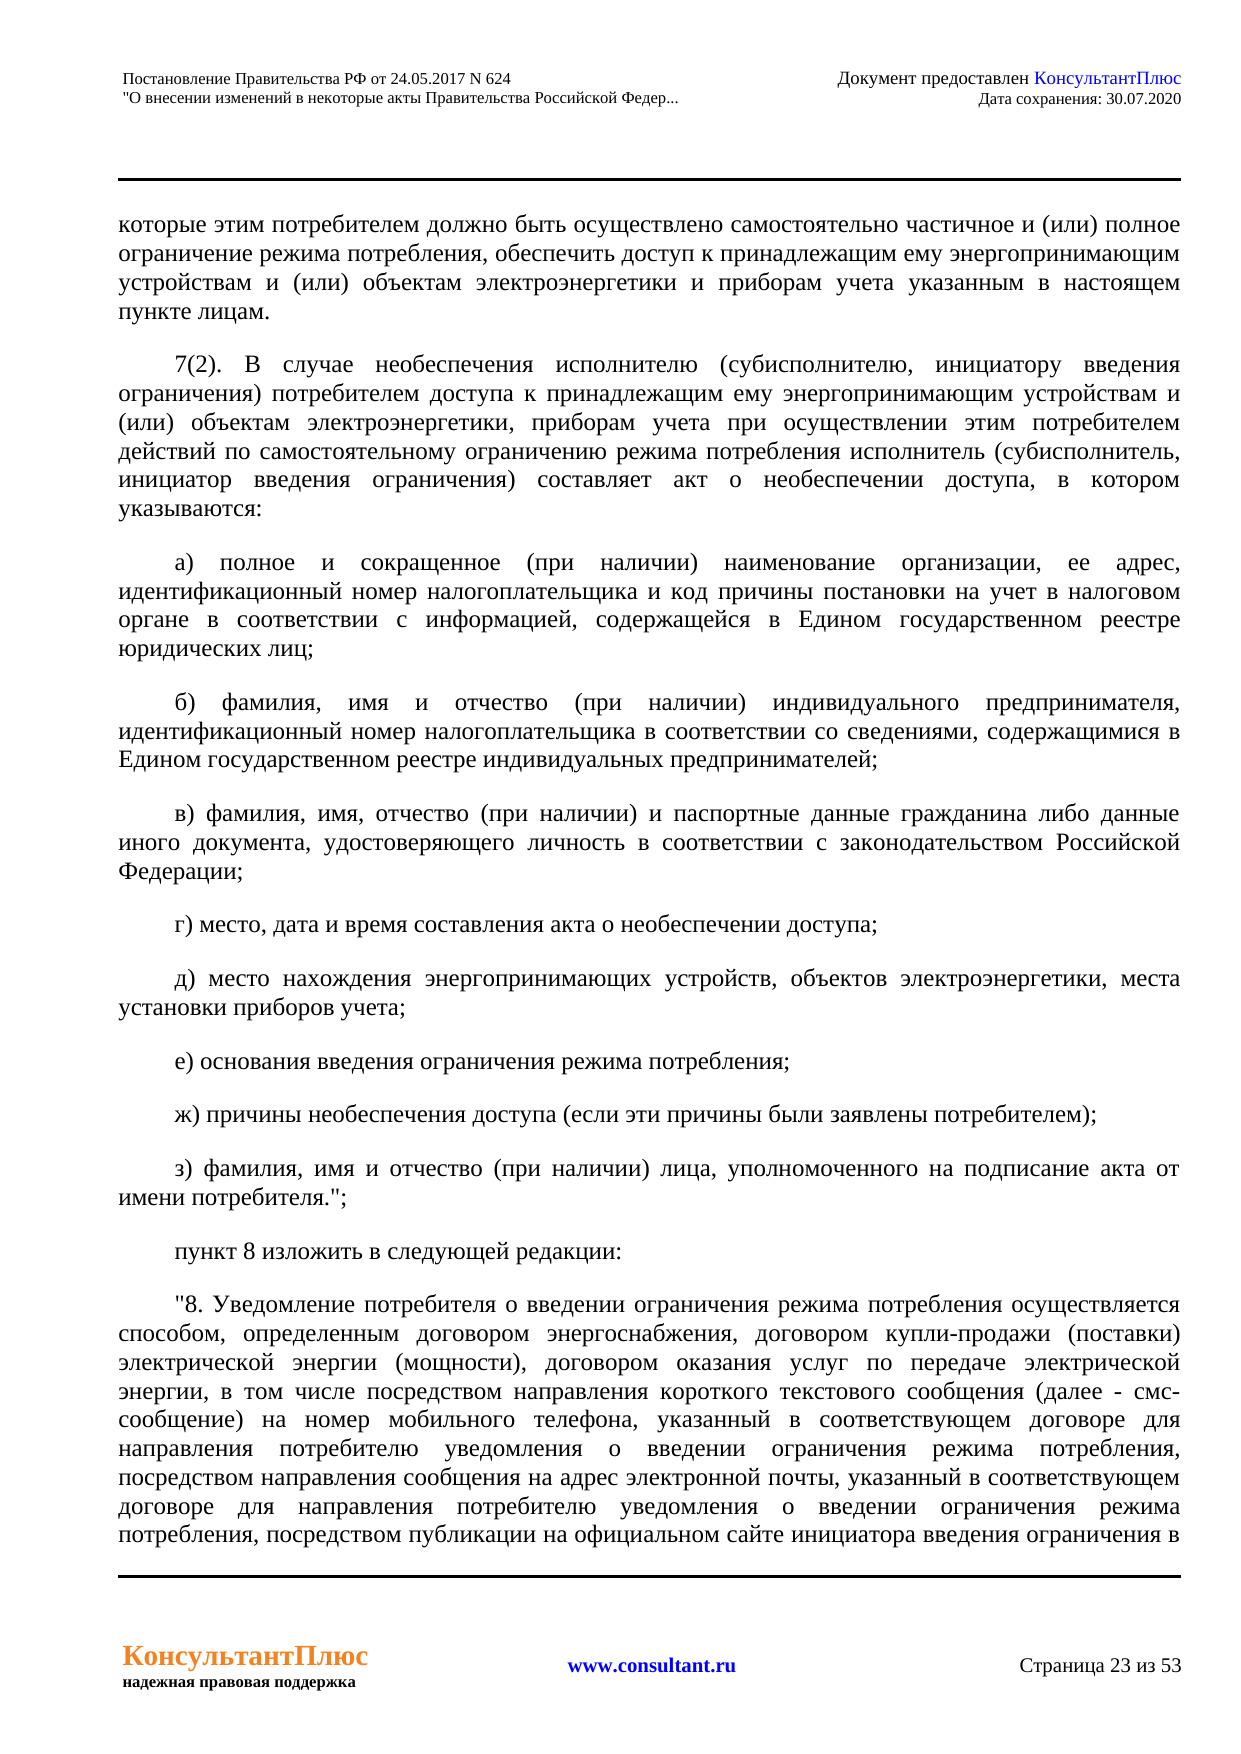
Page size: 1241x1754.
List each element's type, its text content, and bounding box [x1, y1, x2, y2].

text а) полное и сокращенное (при наличии) наименование организации, ее адрес, идентификационный номер налогоплательщика и код причины постановки на учет в налоговом органе в соответствии с информацией, содержащейся в Едином государственном реестре юридических лиц; [118, 547, 1181, 662]
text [118, 1289, 1181, 1548]
text в) фамилия, имя, отчество (при наличии) и паспортные данные гражданина либо данные иного документа, удостоверяющего личность в соответствии с законодательством Российской Федерации; [118, 798, 1181, 884]
text д) место нахождения энергопринимающих устройств, объектов электроэнергетики, места установки приборов учета; [118, 963, 1181, 1021]
text б) фамилия, имя и отчество (при наличии) индивидуального предпринимателя, идентификационный номер налогоплательщика в соответствии со сведениями, содержащимися в Едином государственном реестре индивидуальных предпринимателей; [118, 687, 1181, 773]
text е) основания введения ограничения режима потребления; [118, 1046, 1181, 1074]
text г) место, дата и время составления акта о необеспечении доступа; [118, 909, 1181, 938]
text пункт 8 изложить в следующей редакции: [118, 1236, 1181, 1264]
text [118, 209, 1181, 324]
text 7(2). В случае необеспечения исполнителю (субисполнителю, инициатору введения ограничения) потребителем доступа к принадлежащим ему энергопринимающим устройствам и (или) объектам электроэнергетики, приборам учета при осуществлении этим потребителем действий по самостоятельному ограничению режима потребления исполнитель (субисполнитель, инициатор введения ограничения) составляет акт о необеспечении доступа, в котором указываются: [118, 349, 1181, 522]
text ж) причины необеспечения доступа (если эти причины были заявлены потребителем); [118, 1099, 1181, 1128]
text з) фамилия, имя и отчество (при наличии) лица, уполномоченного на подписание акта от имени потребителя."; [118, 1153, 1181, 1211]
